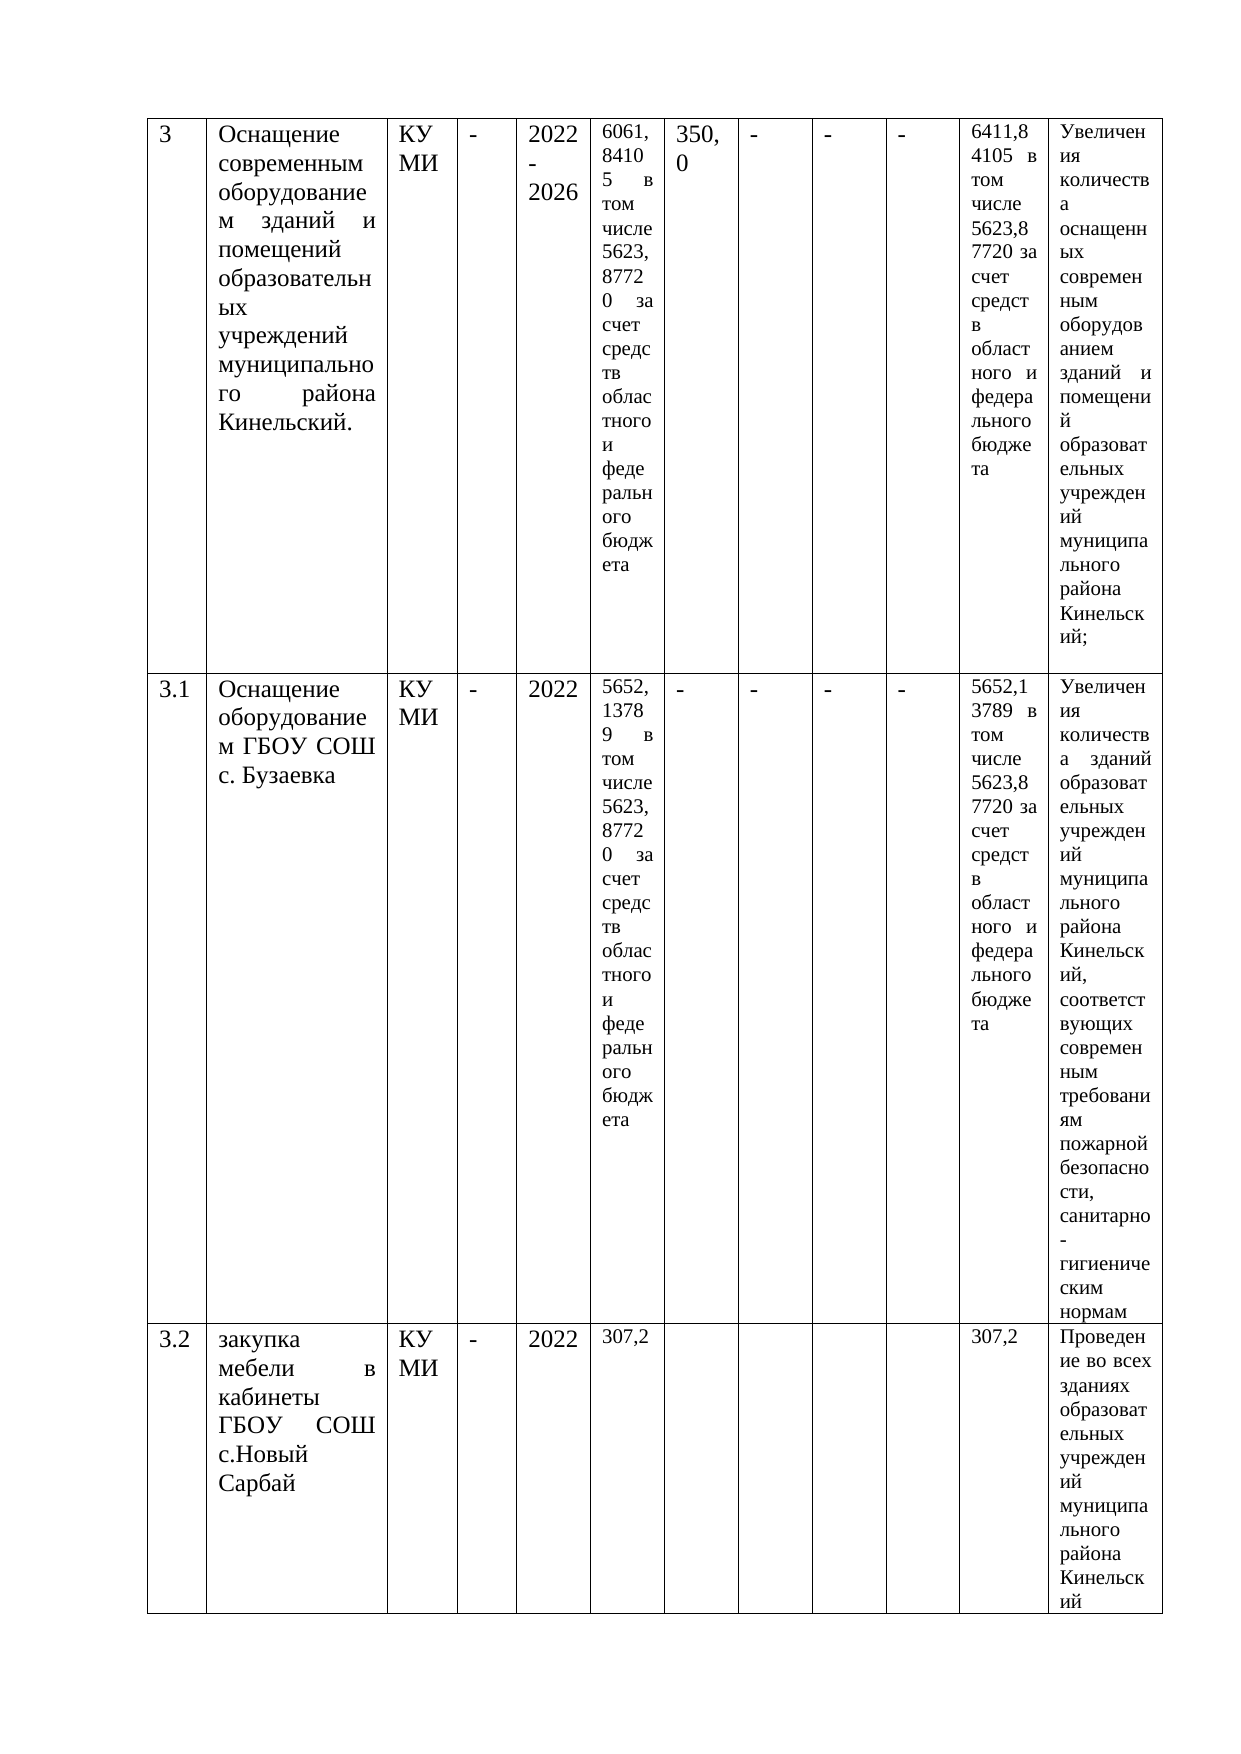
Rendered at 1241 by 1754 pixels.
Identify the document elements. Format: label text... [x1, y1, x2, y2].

table_cell 3 [148, 119, 206, 673]
table_cell - [887, 119, 959, 673]
table_cell 5652,13789 в том числе 5623,87720 за счет средств областного и федерального бюджета [960, 674, 1048, 1323]
table_cell - [813, 119, 886, 673]
table_cell - [887, 674, 959, 1323]
table_cell 2022 [517, 1324, 590, 1613]
table_cell КУМИ [388, 674, 457, 1323]
table_cell 307,2 [591, 1324, 664, 1613]
table_cell - [458, 1324, 516, 1613]
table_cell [1049, 1324, 1162, 1613]
table_cell - [458, 674, 516, 1323]
table_cell [739, 1324, 812, 1613]
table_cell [207, 1324, 387, 1613]
table_cell - [739, 674, 812, 1323]
table_cell 5652,13789 в том числе 5623,87720 за счет средств областного и федерального бюджета [591, 674, 664, 1323]
table_cell 3.1 [148, 674, 206, 1323]
table_cell 3.2 [148, 1324, 206, 1613]
table_cell - [458, 119, 516, 673]
table_cell 307,2 [960, 1324, 1048, 1613]
table_cell Оснащение оборудованием ГБОУ СОШ с. Бузаевка [207, 674, 387, 1323]
table_cell 2022-2026 [517, 119, 590, 673]
table_cell [665, 1324, 738, 1613]
table_cell 2022 [517, 674, 590, 1323]
table_cell Увеличения количества оснащенных современным оборудованием зданий и помещений образовательных учреждений муниципального района Кинельский; [1049, 119, 1162, 673]
table_cell - [813, 674, 886, 1323]
table_cell КУМИ [388, 1324, 457, 1613]
table_cell 6061,84105 в том числе 5623,87720 за счет средств областного и федерального бюджета [591, 119, 664, 673]
table_cell [887, 1324, 959, 1613]
table_cell 350,0 [665, 119, 738, 673]
table_cell - [739, 119, 812, 673]
table_cell - [665, 674, 738, 1323]
table_cell КУМИ [388, 119, 457, 673]
table_cell 6411,84105 в том числе 5623,87720 за счет средств областного и федерального бюджета [960, 119, 1048, 673]
table_cell [813, 1324, 886, 1613]
table_cell Оснащение современным оборудованием зданий и помещений образовательных учреждений муниципального района Кинельский. [207, 119, 387, 673]
table_cell Увеличения количества зданий образовательных учреждений муниципального района Кинельский, соответствующих современным требованиям пожарной безопасности, санитарно-гигиеническим нормам [1049, 674, 1162, 1323]
